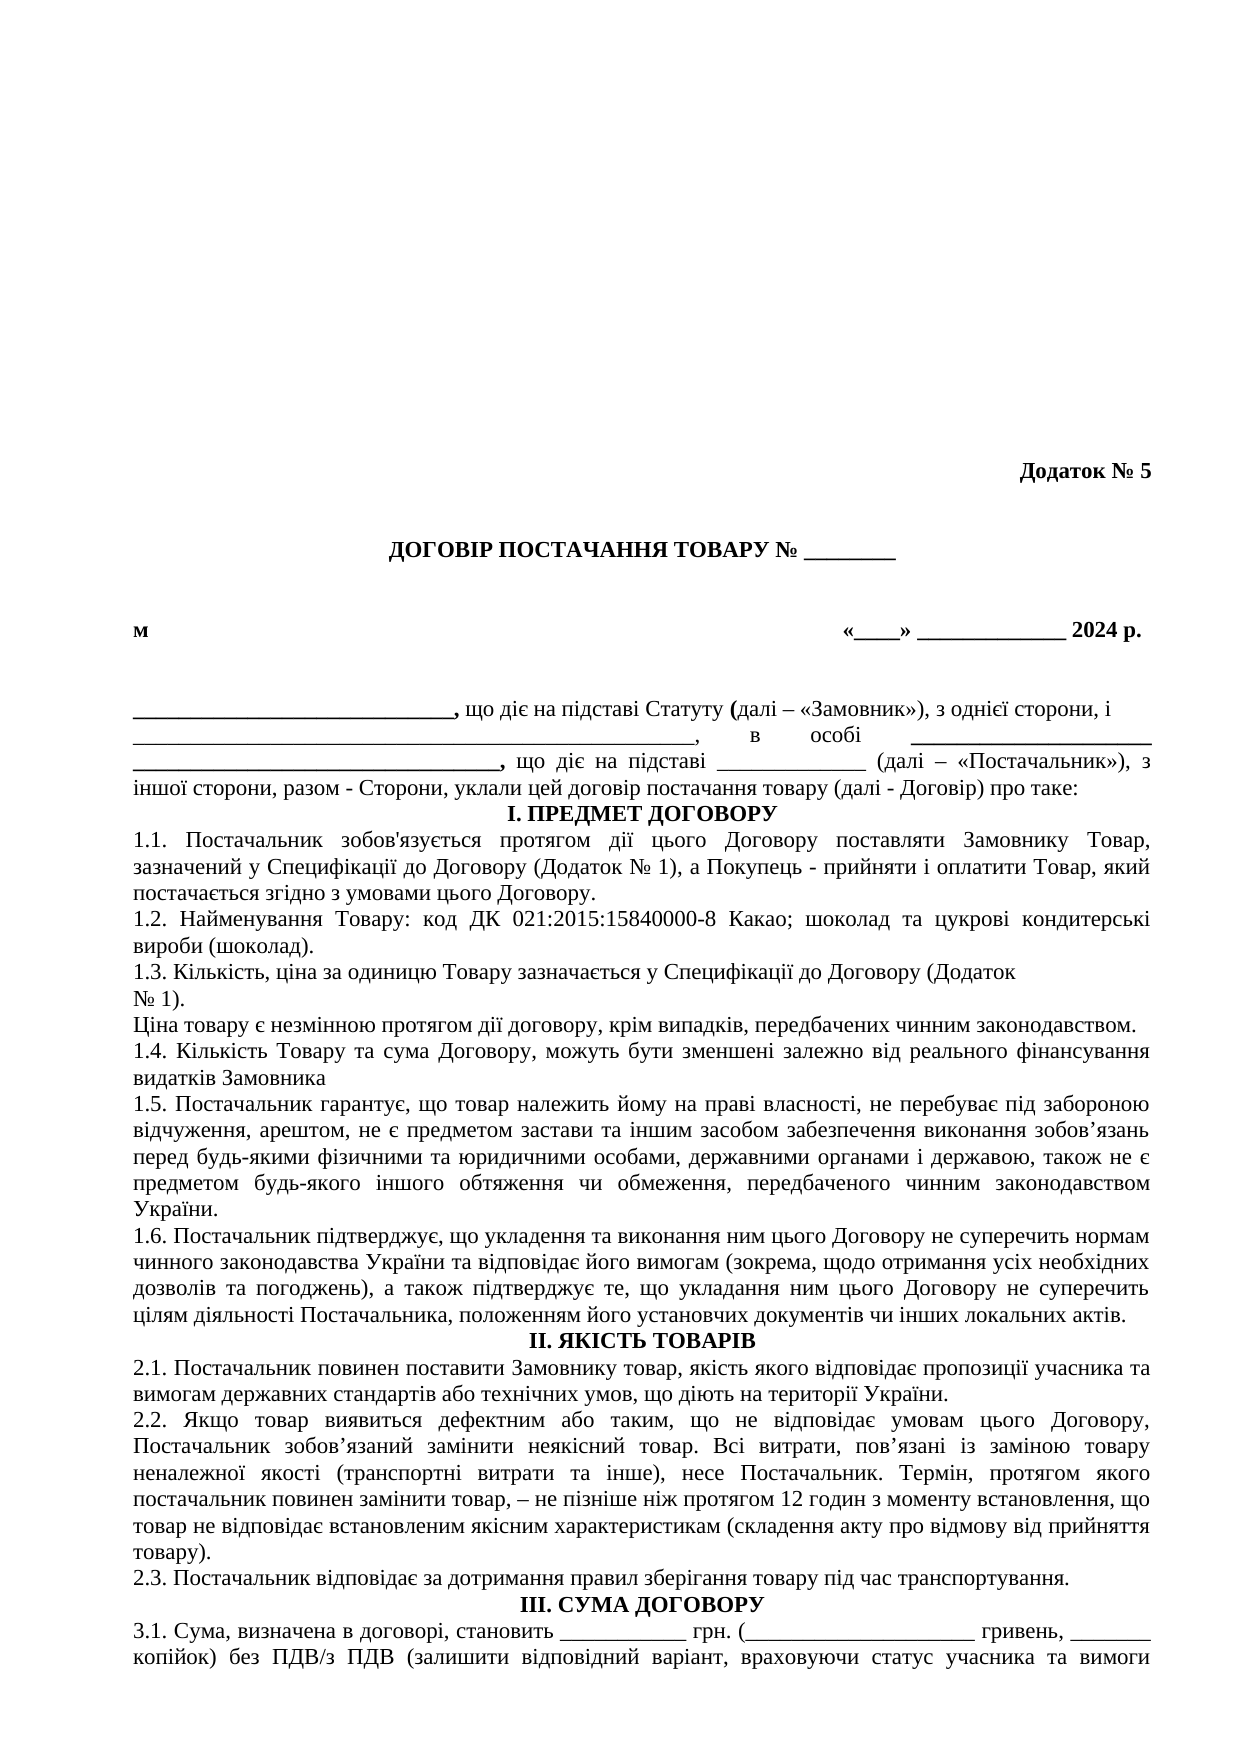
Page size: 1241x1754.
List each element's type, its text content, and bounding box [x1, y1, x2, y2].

text 1.1. Постачальник зобов'язується протягом дії цього Договору поставляти Замовнику Товар, зазначений у Специфікації до Договору (Додаток № 1), а Покупець - прийняти і оплатити Товар, який постачається згідно з умовами цього Договору. [133, 826, 1152, 906]
text ____________________________, що діє на підставі Статуту (далі – «Замовник»), з однієї сторони, і [133, 695, 1152, 721]
text ДОГОВІР ПОСТАЧАННЯ ТОВАРУ № ________ [133, 537, 1152, 563]
text I. ПРЕДМЕТ ДОГОВОРУ [133, 800, 1152, 826]
text 1.2. Найменування Товару: код ДК 021:2015:15840000-8 Какао; шоколад та цукрові кондитерські вироби (шоколад). [133, 906, 1152, 958]
text _________________________________________________, в особі _____________________ ________________________________, що діє на підставі _____________ (далі – «Постачальник»), з іншої сторони, разом - Сторони, уклали цей договір постачання товару (далі - Договір) про таке: [133, 721, 1152, 800]
text № 1). [133, 984, 1152, 1011]
text 1.3. Кількість, ціна за одиницю Товару зазначається у Специфікації до Договору (Додаток [133, 958, 1152, 984]
text 1.6. Постачальник підтверджує, що укладення та виконання ним цього Договору не суперечить нормам чинного законодавства України та відповідає його вимогам (зокрема, щодо отримання усіх необхідних дозволів та погоджень), а також підтверджує те, що укладання ним цього Договору не суперечить цілям діяльності Постачальника, положенням його установчих документів чи інших локальних актів. [133, 1222, 1152, 1327]
text II. ЯКІСТЬ ТОВАРІВ [133, 1327, 1152, 1353]
text 1.5. Постачальник гарантує, що товар належить йому на праві власності, не перебуває під забороною відчуження, арештом, не є предметом застави та іншим засобом забезпечення виконання зобов’язань перед будь-якими фізичними та юридичними особами, державними органами і державою, також не є предметом будь-якого іншого обтяження чи обмеження, передбаченого чинним законодавством України. [133, 1090, 1152, 1222]
text м «____» _____________ 2024 р. [133, 616, 1152, 642]
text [133, 1617, 1152, 1670]
text 2.2. Якщо товар виявиться дефектним або таким, що не відповідає умовам цього Договору, Постачальник зобов’язаний замінити неякісний товар. Всі витрати, пов’язані із заміною товару неналежної якості (транспортні витрати та інше), несе Постачальник. Термін, протягом якого постачальник повинен замінити товар, – не пізніше ніж протягом 12 годин з моменту встановлення, що товар не відповідає встановленим якісним характеристикам (складення акту про відмову від прийняття товару). [133, 1406, 1152, 1564]
text 1.4. Кількість Товару та сума Договору, можуть бути зменшені залежно від реального фінансування видатків Замовника [133, 1037, 1152, 1090]
text Додаток № 5 [133, 457, 1152, 484]
text 2.1. Постачальник повинен поставити Замовнику товар, якість якого відповідає пропозиції учасника та вимогам державних стандартів або технічних умов, що діють на території України. [133, 1353, 1152, 1406]
text Ціна товару є незмінною протягом дії договору, крім випадків, передбачених чинним законодавством. [133, 1011, 1152, 1037]
text III. СУМА ДОГОВОРУ [133, 1591, 1152, 1617]
text 2.3. Постачальник відповідає за дотримання правил зберігання товару під час транспортування. [133, 1564, 1152, 1591]
